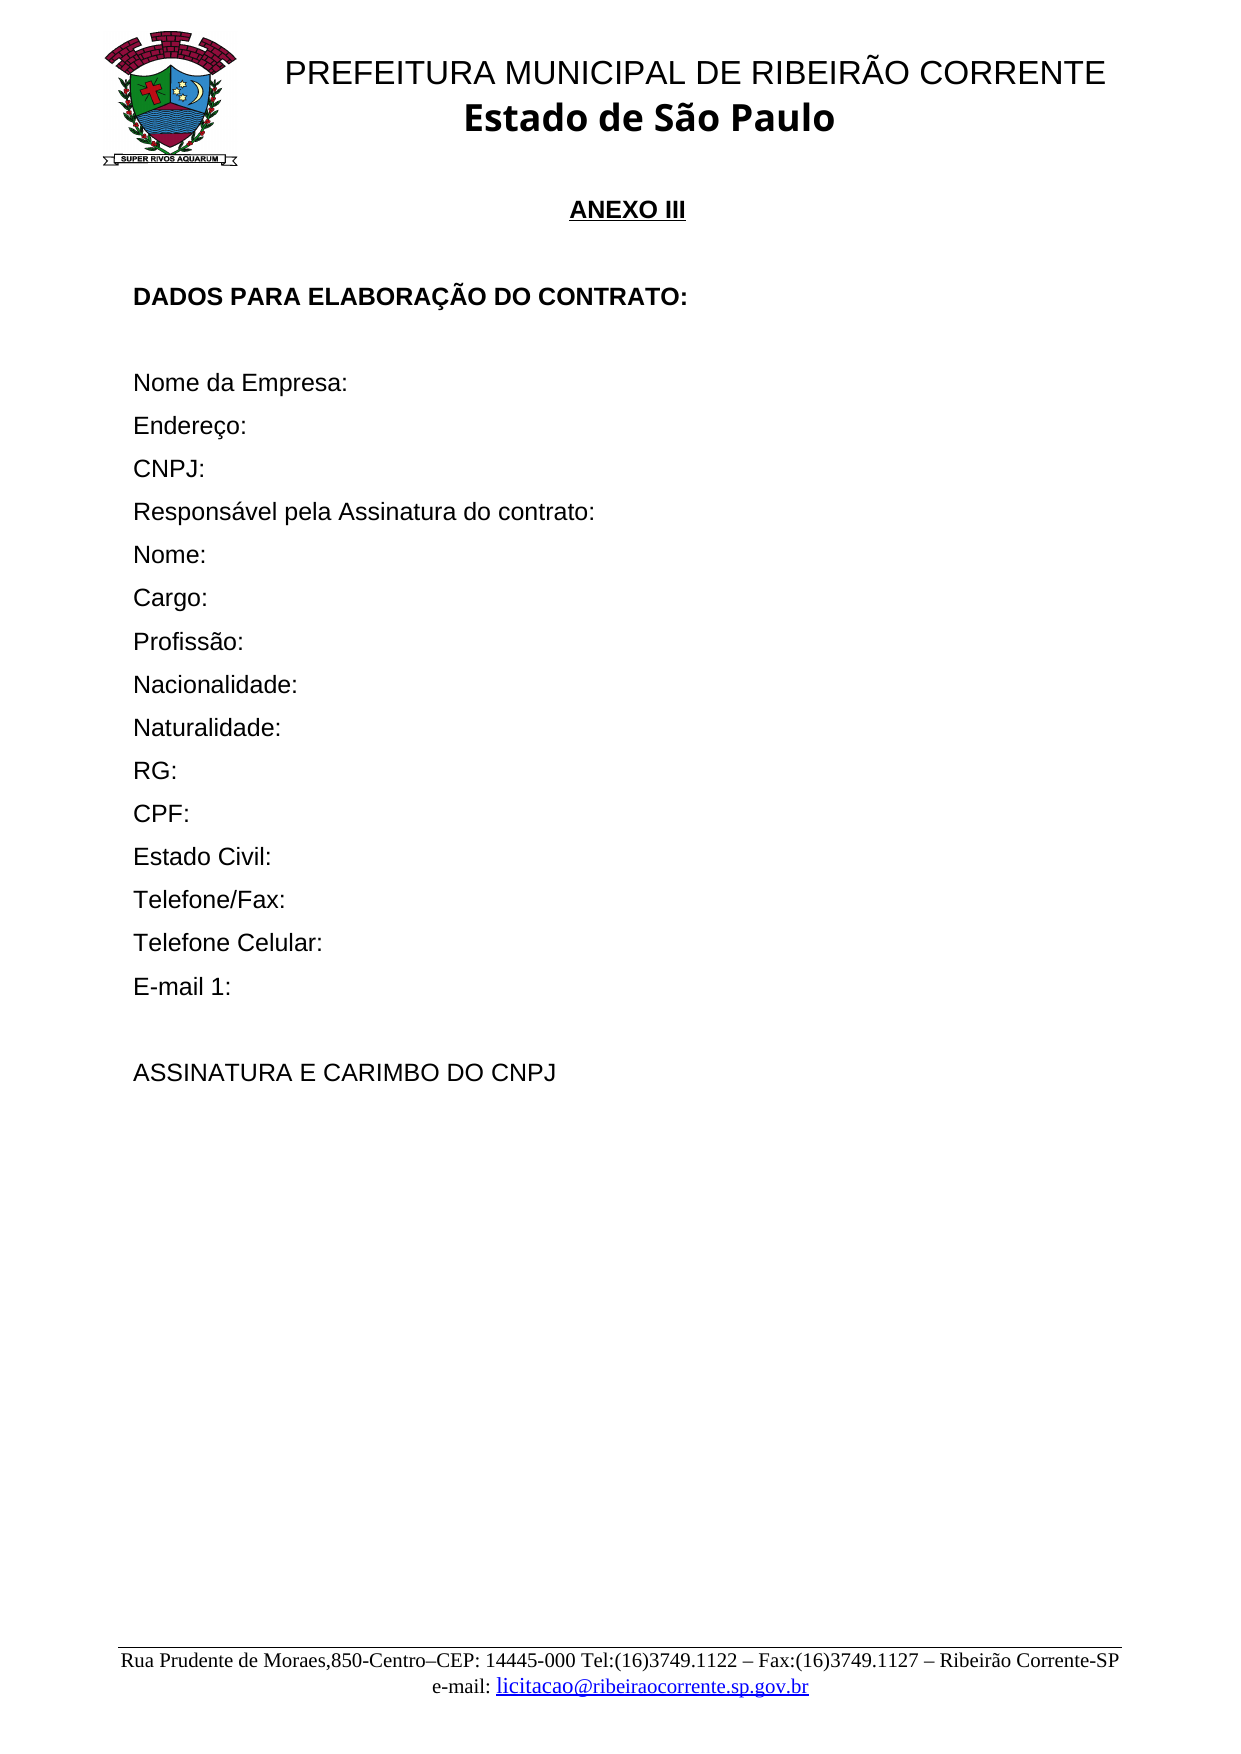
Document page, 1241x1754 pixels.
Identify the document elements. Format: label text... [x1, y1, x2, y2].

text Nacionalidade: [133, 670, 1122, 698]
text DADOS PARA ELABORAÇÃO DO CONTRATO: [133, 282, 1122, 310]
text E-mail 1: [133, 972, 1122, 1000]
text Naturalidade: [133, 713, 1122, 742]
text Estado Civil: [133, 842, 1122, 871]
text Cargo: [133, 583, 1122, 612]
text Profissão: [133, 627, 1122, 655]
picture [102, 31, 238, 166]
text Telefone/Fax: [133, 885, 1122, 914]
text ASSINATURA E CARIMBO DO CNPJ [133, 1058, 1122, 1087]
text Nome da Empresa: [133, 368, 1122, 397]
text Responsável pela Assinatura do contrato: [133, 497, 1122, 526]
text Nome: [133, 540, 1122, 569]
text CNPJ: [133, 454, 1122, 483]
text CPF: [133, 799, 1122, 828]
text Endereço: [133, 411, 1122, 440]
text ANEXO III [133, 195, 1122, 224]
text RG: [133, 756, 1122, 785]
text Telefone Celular: [133, 928, 1122, 957]
